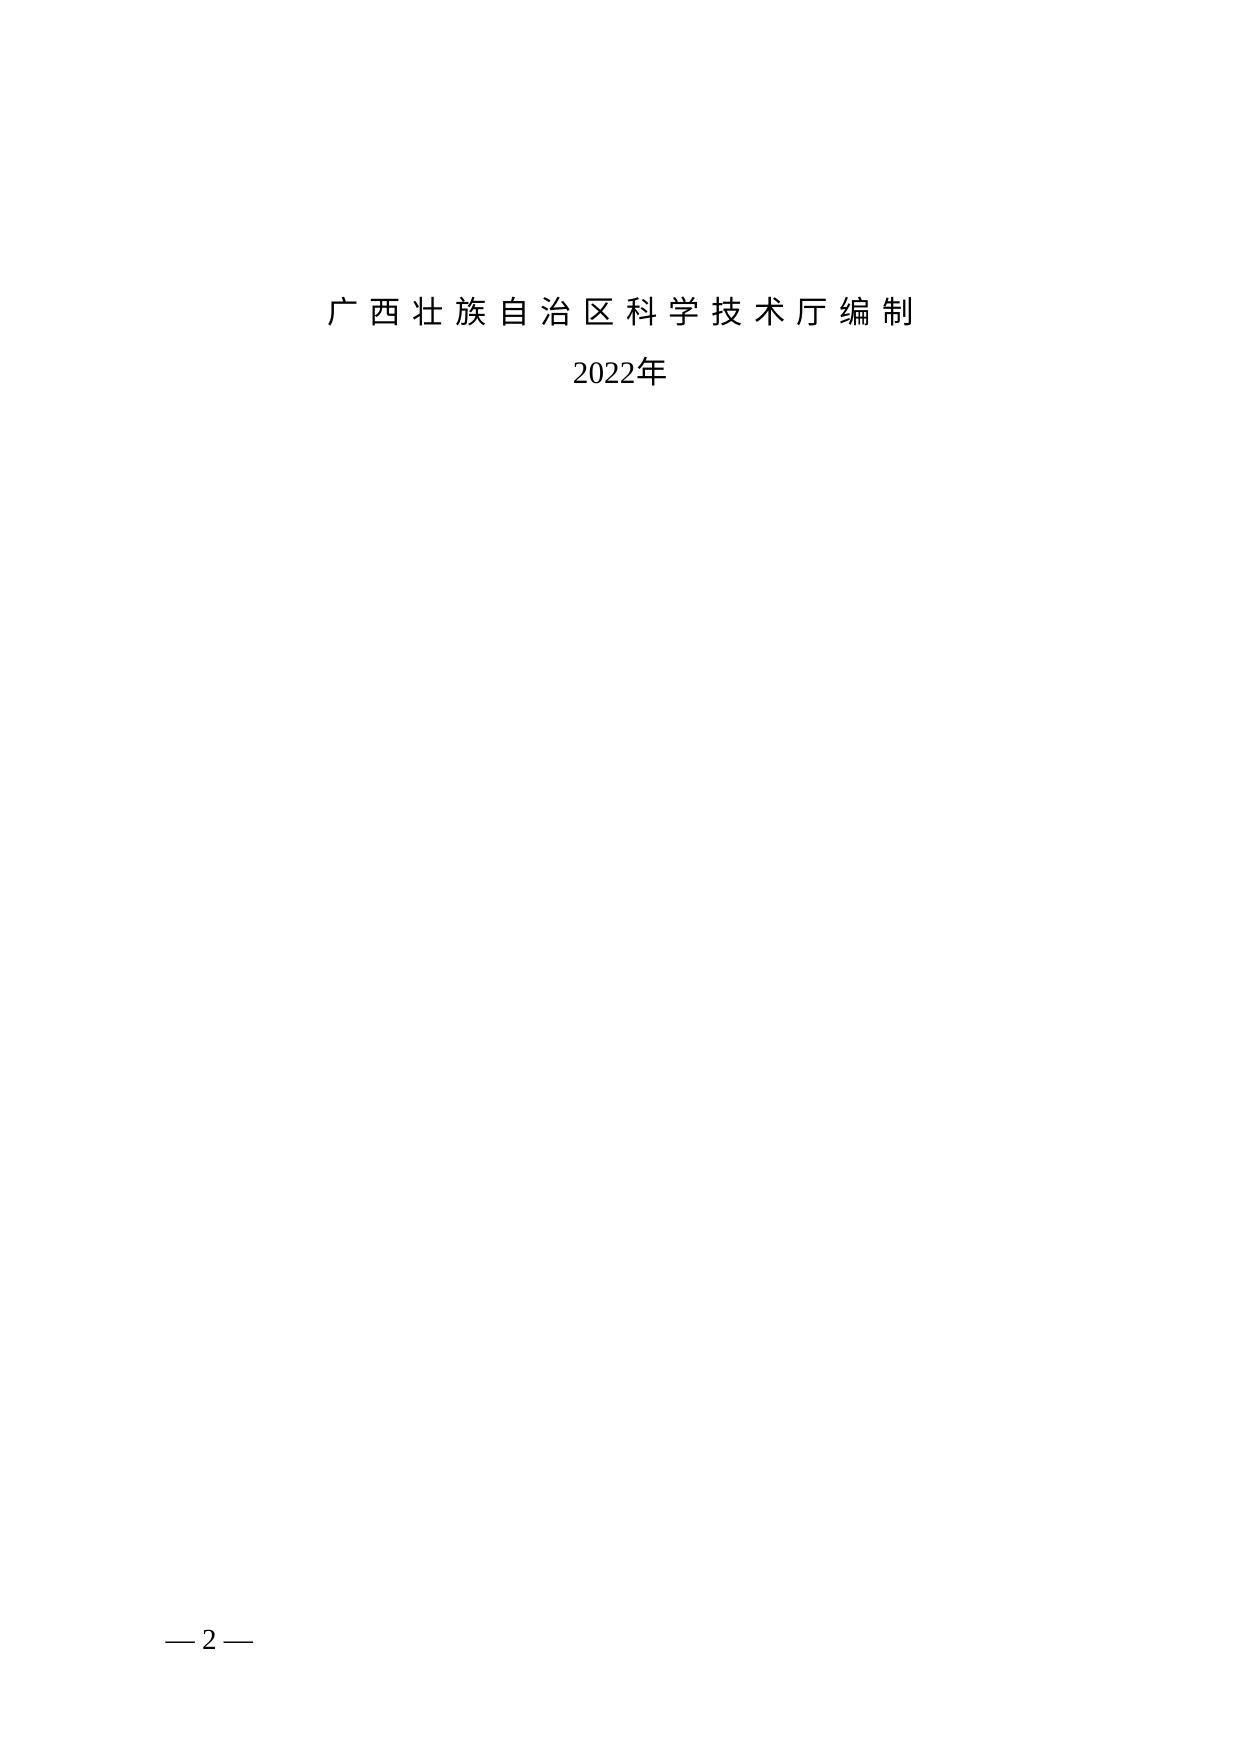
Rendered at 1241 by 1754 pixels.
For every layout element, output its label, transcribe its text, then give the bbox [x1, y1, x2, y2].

text 广西壮族自治区科学技术厅编制 [167, 280, 1085, 340]
text 2022年 [167, 340, 1085, 400]
